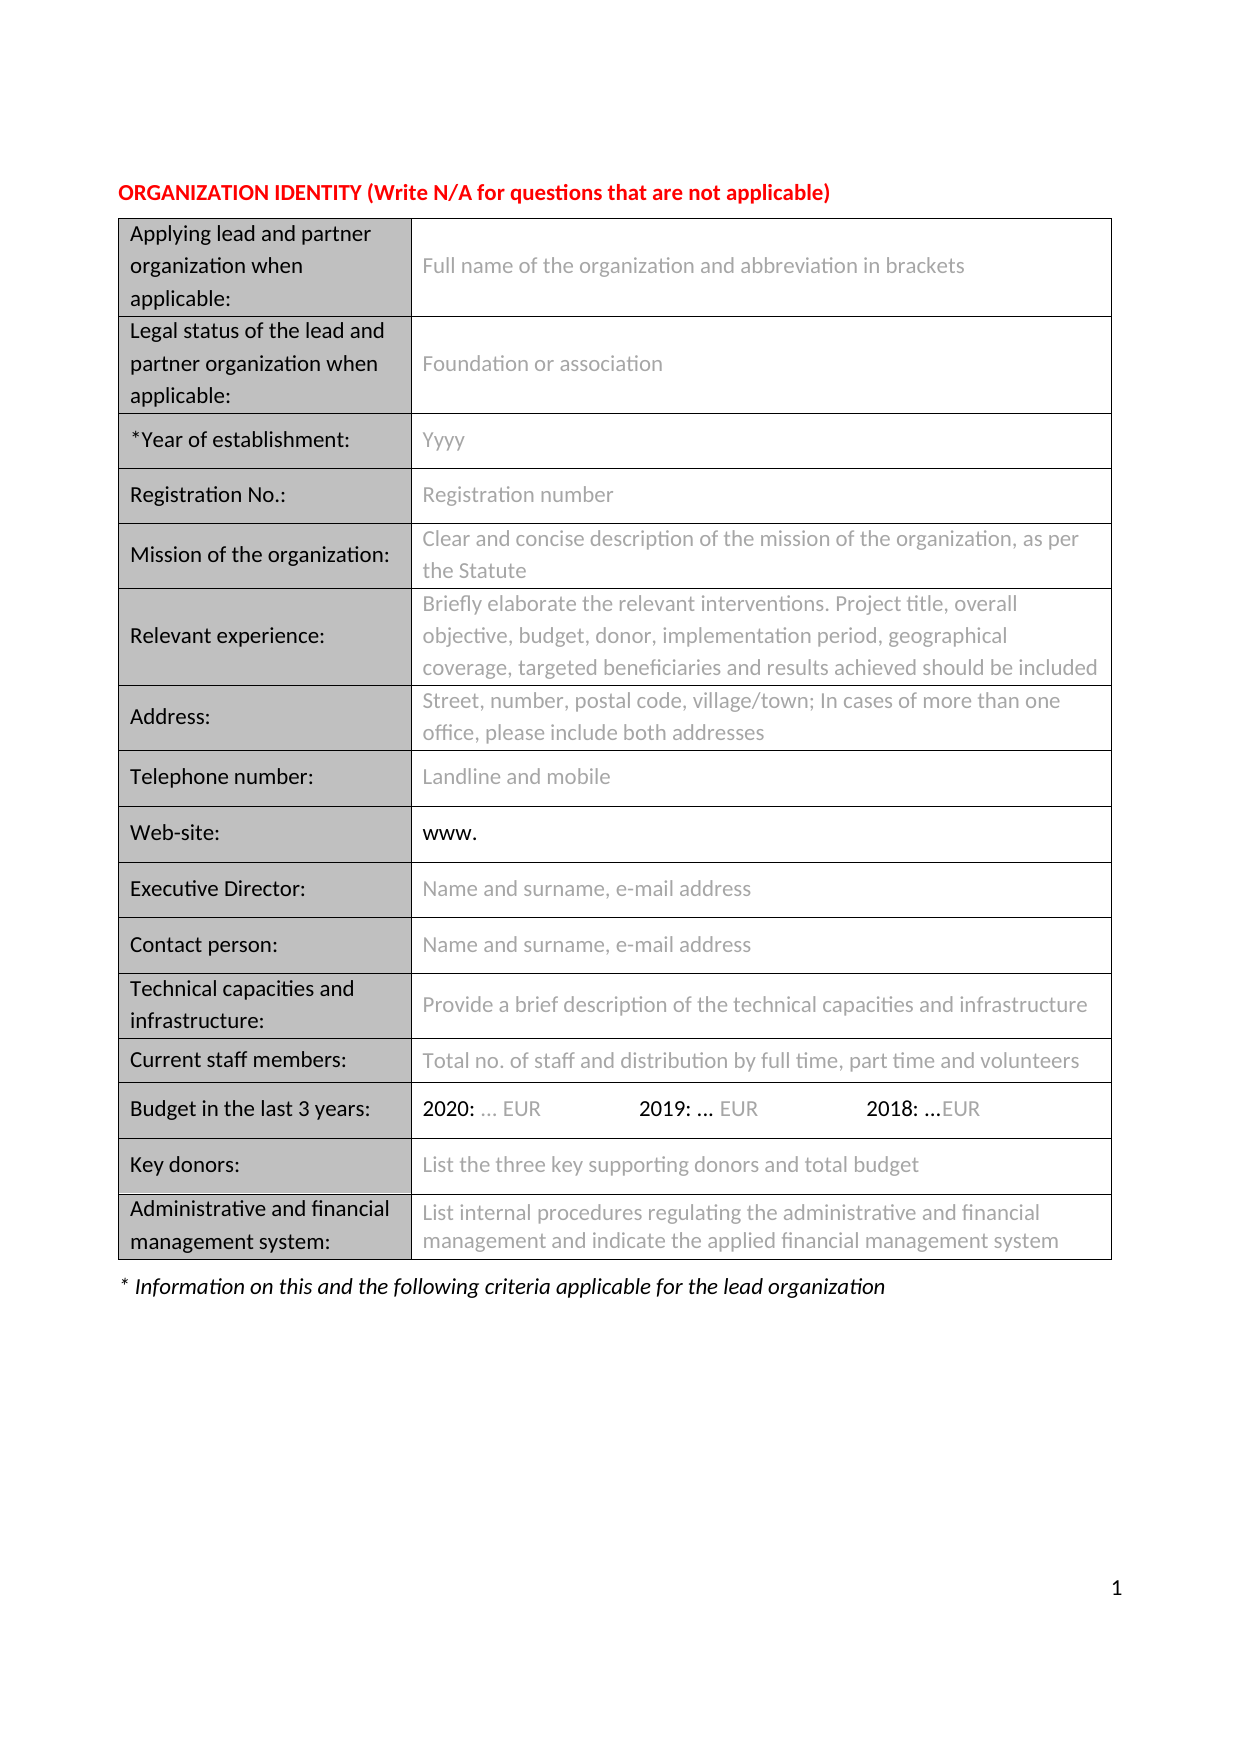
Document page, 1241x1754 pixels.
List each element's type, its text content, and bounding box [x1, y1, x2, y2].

table_cell Relevant experience: [119, 589, 411, 685]
table_cell Administrative and financial management system: [119, 1195, 411, 1259]
table_cell Provide a brief description of the technical capacities and infrastructure [412, 974, 1111, 1038]
table_cell Web-site: [119, 807, 411, 862]
table_cell List the three key supporting donors and total budget [412, 1139, 1111, 1193]
table_cell Telephone number: [119, 751, 411, 806]
table_cell Executive Director: [119, 863, 411, 917]
table_cell Total no. of staff and distribution by full time, part time and volunteers [412, 1039, 1111, 1082]
table_cell Foundation or association [412, 317, 1111, 413]
table_cell Legal status of the lead and partner organization when applicable: [119, 317, 411, 413]
table_cell Briefly elaborate the relevant interventions. Project title, overall objective, budget, donor, implementation period, geographical coverage, targeted beneficiaries and results achieved should be included [412, 589, 1111, 685]
table_cell Address: [119, 686, 411, 750]
table_cell Registration No.: [119, 469, 411, 523]
table_cell Mission of the organization: [119, 524, 411, 588]
table_cell Clear and concise description of the mission of the organization, as per the Statute [412, 524, 1111, 588]
table_cell Street, number, postal code, village/town; In cases of more than one office, please include both addresses [412, 686, 1111, 750]
table_cell Name and surname, e-mail address [412, 863, 1111, 917]
table_cell www. [412, 807, 1111, 862]
table_header Applying lead and partner organization when applicable: [119, 219, 411, 316]
text * Information on this and the following criteria applicable for the lead organization [118, 1272, 1122, 1300]
table_cell Name and surname, e-mail address [412, 918, 1111, 973]
table_cell Budget in the last 3 years: [119, 1083, 411, 1138]
table_cell *Year of establishment: [119, 414, 411, 468]
table_cell Landline and mobile [412, 751, 1111, 806]
table_cell Yyyy [412, 414, 1111, 468]
table_cell Technical capacities and infrastructure: [119, 974, 411, 1038]
table_cell Current staff members: [119, 1039, 411, 1082]
table_cell Contact person: [119, 918, 411, 973]
table_cell List internal procedures regulating the administrative and financial management and indicate the applied financial management system [412, 1195, 1111, 1259]
table_header Full name of the organization and abbreviation in brackets [412, 219, 1111, 316]
table_cell Registration number [412, 469, 1111, 523]
table_cell 2020: ... EUR 2019: ... EUR 2018: ...EUR [412, 1083, 1111, 1138]
table_cell Key donors: [119, 1139, 411, 1193]
text ORGANIZATION IDENTITY (Write N/A for questions that are not applicable) [118, 178, 1122, 206]
